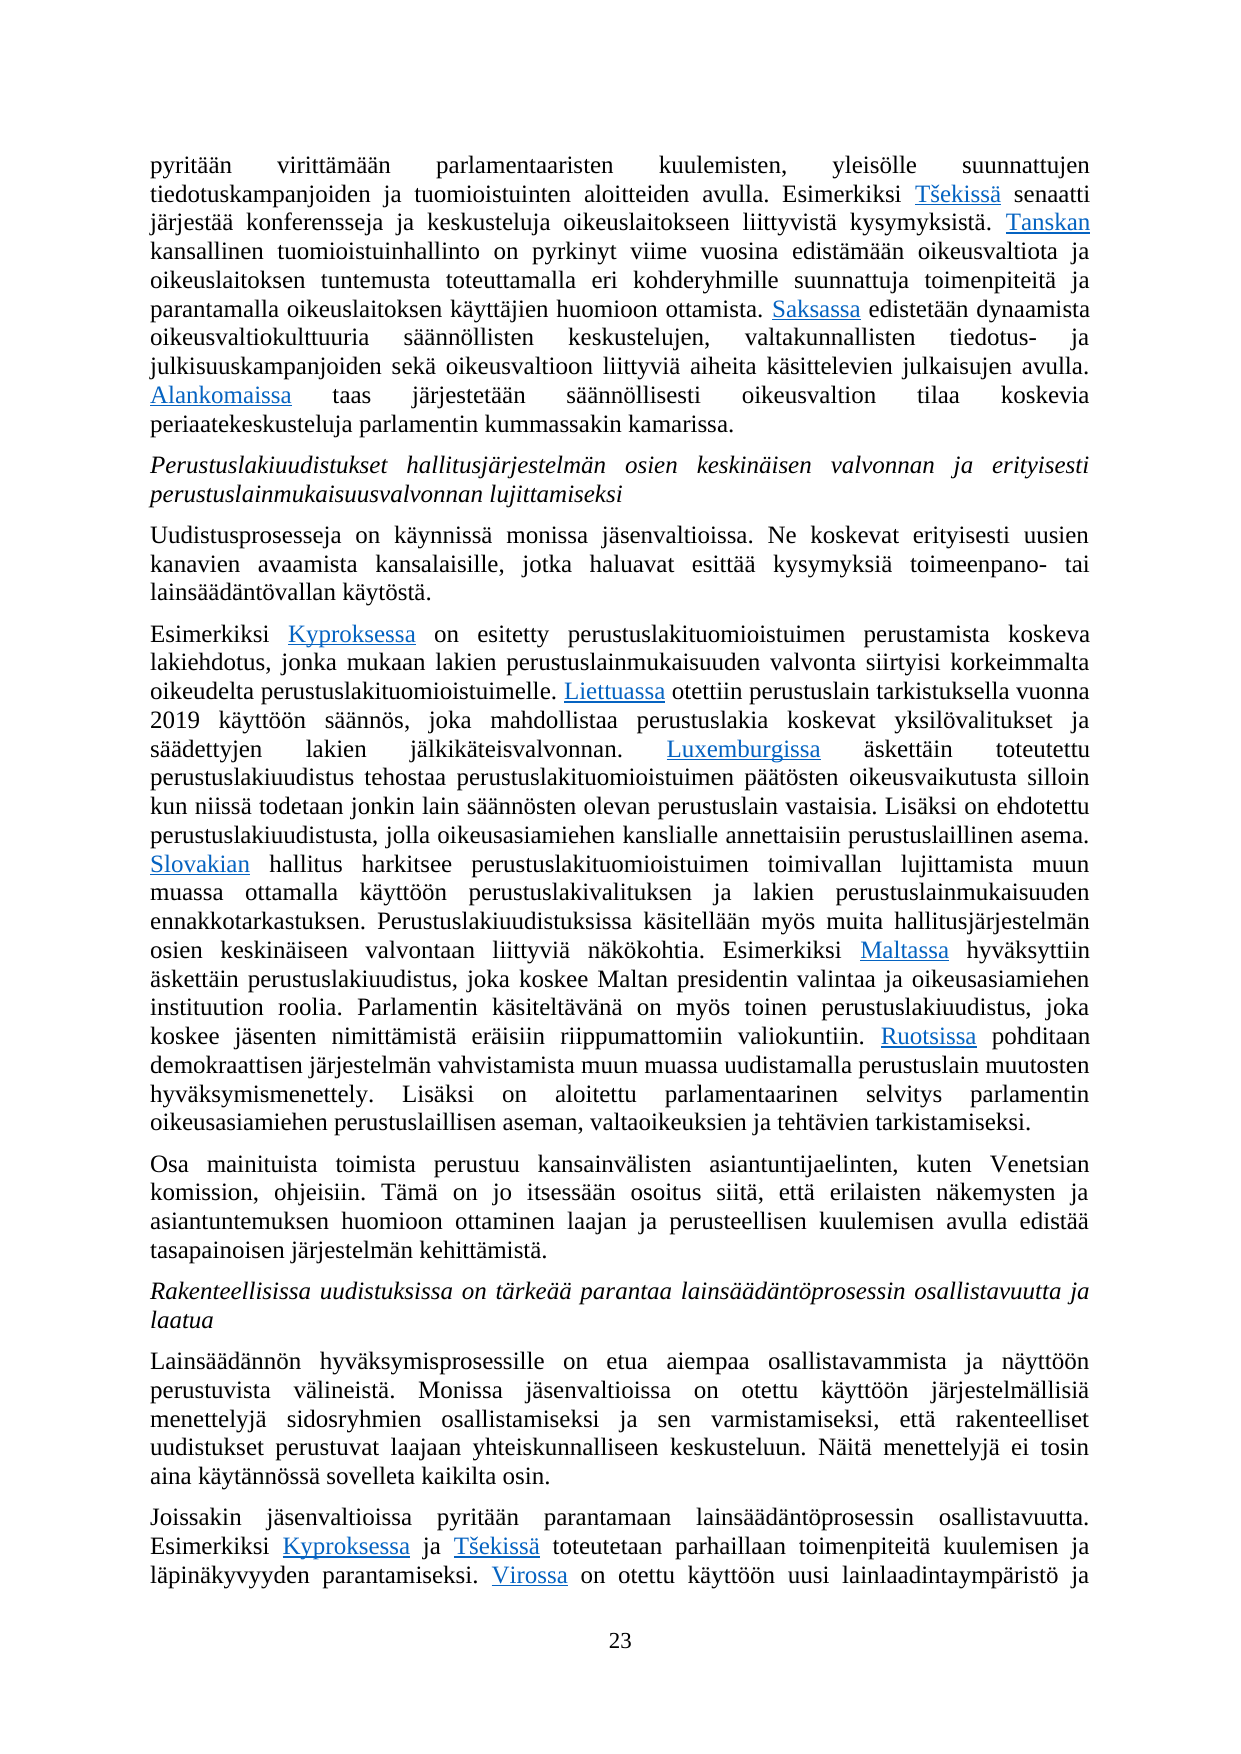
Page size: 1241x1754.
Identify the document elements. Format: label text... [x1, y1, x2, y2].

text Esimerkiksi Kyproksessa on esitetty perustuslakituomioistuimen perustamista koskeva lakiehdotus, jonka mukaan lakien perustuslainmukaisuuden valvonta siirtyisi korkeimmalta oikeudelta perustuslakituomioistuimelle. Liettuassa otettiin perustuslain tarkistuksella vuonna 2019 käyttöön säännös, joka mahdollistaa perustuslakia koskevat yksilövalitukset ja säädettyjen lakien jälkikäteisvalvonnan. Luxemburgissa äskettäin toteutettu perustuslakiuudistus tehostaa perustuslakituomioistuimen päätösten oikeusvaikutusta silloin kun niissä todetaan jonkin lain säännösten olevan perustuslain vastaisia. Lisäksi on ehdotettu perustuslakiuudistusta, jolla oikeusasiamiehen kanslialle annettaisiin perustuslaillinen asema. Slovakian hallitus harkitsee perustuslakituomioistuimen toimivallan lujittamista muun muassa ottamalla käyttöön perustuslakivalituksen ja lakien perustuslainmukaisuuden ennakkotarkastuksen. Perustuslakiuudistuksissa käsitellään myös muita hallitusjärjestelmän osien keskinäiseen valvontaan liittyviä näkökohtia. Esimerkiksi Maltassa hyväksyttiin äskettäin perustuslakiuudistus, joka koskee Maltan presidentin valintaa ja oikeusasiamiehen instituution roolia. Parlamentin käsiteltävänä on myös toinen perustuslakiuudistus, joka koskee jäsenten nimittämistä eräisiin riippumattomiin valiokuntiin. Ruotsissa pohditaan demokraattisen järjestelmän vahvistamista muun muassa uudistamalla perustuslain muutosten hyväksymismenettely. Lisäksi on aloitettu parlamentaarinen selvitys parlamentin oikeusasiamiehen perustuslaillisen aseman, valtaoikeuksien ja tehtävien tarkistamiseksi. [150, 619, 1090, 1136]
text Perustuslakiuudistukset hallitusjärjestelmän osien keskinäisen valvonnan ja erityisesti perustuslainmukaisuusvalvonnan lujittamiseksi [150, 450, 1090, 507]
list Rakenteellisissa uudistuksissa on tärkeää parantaa lainsäädäntöprosessin osallistavuutta ja laatua [150, 1276, 1090, 1334]
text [150, 150, 1090, 437]
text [150, 1502, 1090, 1589]
text Uudistusprosesseja on käynnissä monissa jäsenvaltioissa. Ne koskevat erityisesti uusien kanavien avaamista kansalaisille, jotka haluavat esittää kysymyksiä toimeenpano- tai lainsäädäntövallan käytöstä. [150, 520, 1090, 606]
text Lainsäädännön hyväksymisprosessille on etua aiempaa osallistavammista ja näyttöön perustuvista välineistä. Monissa jäsenvaltioissa on otettu käyttöön järjestelmällisiä menettelyjä sidosryhmien osallistamiseksi ja sen varmistamiseksi, että rakenteelliset uudistukset perustuvat laajaan yhteiskunnalliseen keskusteluun. Näitä menettelyjä ei tosin aina käytännössä sovelleta kaikilta osin. [150, 1346, 1090, 1490]
list Osa mainituista toimista perustuu kansainvälisten asiantuntijaelinten, kuten Venetsian komission, ohjeisiin. Tämä on jo itsessään osoitus siitä, että erilaisten näkemysten ja asiantuntemuksen huomioon ottaminen laajan ja perusteellisen kuulemisen avulla edistää tasapainoisen järjestelmän kehittämistä. [150, 1149, 1090, 1264]
